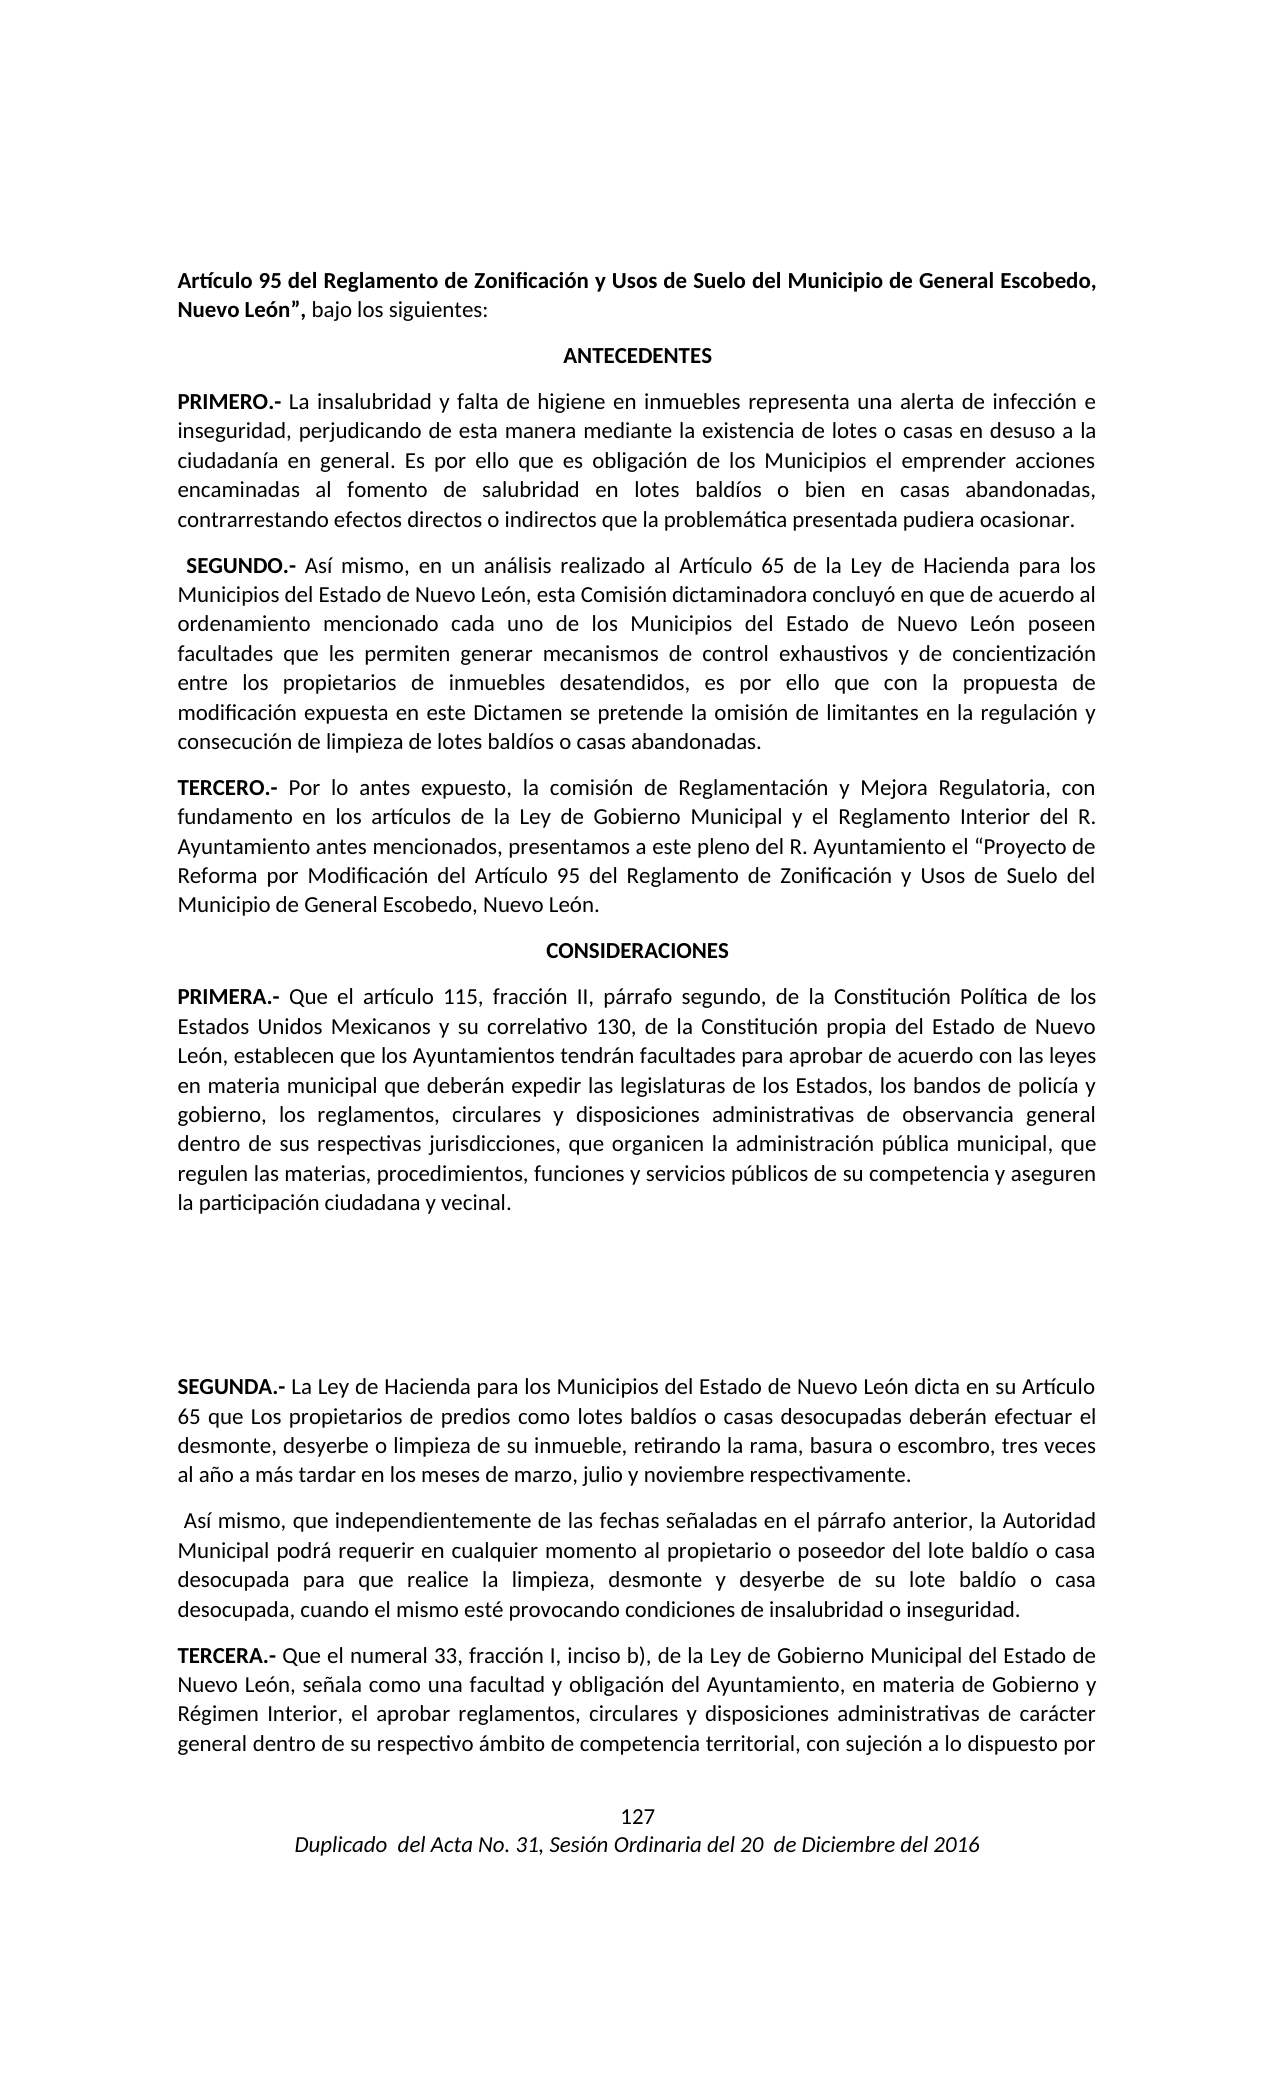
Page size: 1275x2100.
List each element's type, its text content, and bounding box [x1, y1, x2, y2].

text ANTECEDENTES [177, 341, 1098, 369]
text Así mismo, que independientemente de las fechas señaladas en el párrafo anterior, la Autoridad Municipal podrá requerir en cualquier momento al propietario o poseedor del lote baldío o casa desocupada para que realice la limpieza, desmonte y desyerbe de su lote baldío o casa desocupada, cuando el mismo esté provocando condiciones de insalubridad o inseguridad. [177, 1507, 1098, 1623]
text PRIMERO.- La insalubridad y falta de higiene en inmuebles representa una alerta de infección e inseguridad, perjudicando de esta manera mediante la existencia de lotes o casas en desuso a la ciudadanía en general. Es por ello que es obligación de los Municipios el emprender acciones encaminadas al fomento de salubridad en lotes baldíos o bien en casas abandonadas, contrarrestando efectos directos o indirectos que la problemática presentada pudiera ocasionar. [177, 387, 1098, 533]
text PRIMERA.- Que el artículo 115, fracción II, párrafo segundo, de la Constitución Política de los Estados Unidos Mexicanos y su correlativo 130, de la Constitución propia del Estado de Nuevo León, establecen que los Ayuntamientos tendrán facultades para aprobar de acuerdo con las leyes en materia municipal que deberán expedir las legislaturas de los Estados, los bandos de policía y gobierno, los reglamentos, circulares y disposiciones administrativas de observancia general dentro de sus respectivas jurisdicciones, que organicen la administración pública municipal, que regulen las materias, procedimientos, funciones y servicios públicos de su competencia y aseguren la participación ciudadana y vecinal. [177, 983, 1098, 1216]
text TERCERO.- Por lo antes expuesto, la comisión de Reglamentación y Mejora Regulatoria, con fundamento en los artículos de la Ley de Gobierno Municipal y el Reglamento Interior del R. Ayuntamiento antes mencionados, presentamos a este pleno del R. Ayuntamiento el “Proyecto de Reforma por Modificación del Artículo 95 del Reglamento de Zonificación y Usos de Suelo del Municipio de General Escobedo, Nuevo León. [177, 773, 1098, 919]
text SEGUNDO.- Así mismo, en un análisis realizado al Artículo 65 de la Ley de Hacienda para los Municipios del Estado de Nuevo León, esta Comisión dictaminadora concluyó en que de acuerdo al ordenamiento mencionado cada uno de los Municipios del Estado de Nuevo León poseen facultades que les permiten generar mecanismos de control exhaustivos y de concientización entre los propietarios de inmuebles desatendidos, es por ello que con la propuesta de modificación expuesta en este Dictamen se pretende la omisión de limitantes en la regulación y consecución de limpieza de lotes baldíos o casas abandonadas. [177, 551, 1098, 755]
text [177, 266, 1098, 323]
text SEGUNDA.- La Ley de Hacienda para los Municipios del Estado de Nuevo León dicta en su Artículo 65 que Los propietarios de predios como lotes baldíos o casas desocupadas deberán efectuar el desmonte, desyerbe o limpieza de su inmueble, retirando la rama, basura o escombro, tres veces al año a más tardar en los meses de marzo, julio y noviembre respectivamente. [177, 1372, 1098, 1489]
text CONSIDERACIONES [177, 937, 1098, 965]
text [177, 1641, 1098, 1757]
